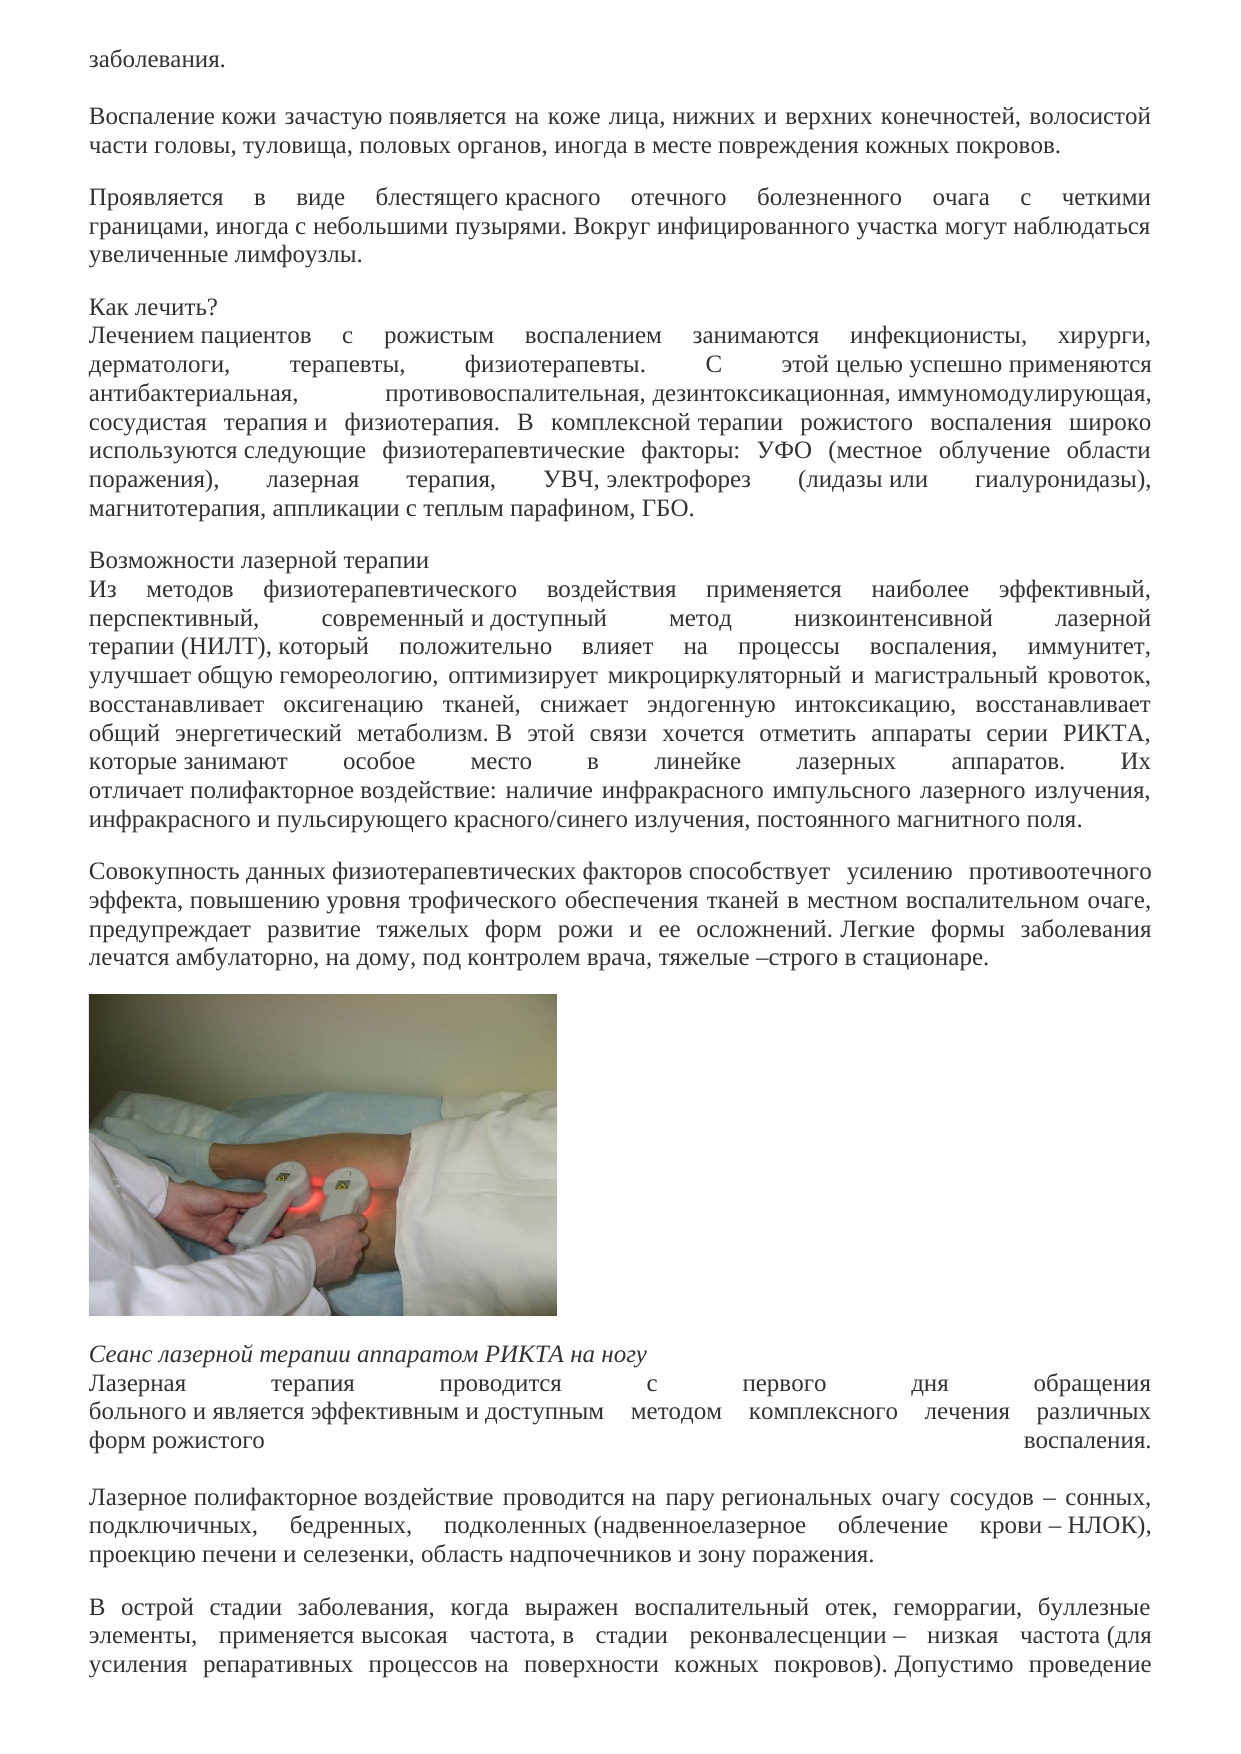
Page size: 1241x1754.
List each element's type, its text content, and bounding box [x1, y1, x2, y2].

text Лазерная терапия проводится с первого дня обращения больного и является эффективным и доступным методом комплексного лечения различных форм рожистого воспаления. [89, 1368, 1152, 1482]
text Проявляется в виде блестящего красного отечного болезненного очага с четкими границами, иногда с небольшими пузырями. Вокруг инфицированного участка могут наблюдаться увеличенные лимфоузлы. [89, 182, 1152, 268]
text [89, 44, 1152, 101]
text Как лечить? [89, 292, 1152, 321]
text Совокупность данных физиотерапевтических факторов способствует усилению противоотечного эффекта, повышению уровня трофического обеспечения тканей в местном воспалительном очаге, предупреждает развитие тяжелых форм рожи и ее осложнений. Легкие формы заболевания лечатся амбулаторно, на дому, под контролем врача, тяжелые –строго в стационаре. [89, 856, 1152, 971]
text Из методов физиотерапевтического воздействия применяется наиболее эффективный, перспективный, современный и доступный метод низкоинтенсивной лазерной терапии (НИЛТ), который положительно влияет на процессы воспаления, иммунитет, улучшает общую гемореологию, оптимизирует микроциркуляторный и магистральный кровоток, восстанавливает оксигенацию тканей, снижает эндогенную интоксикацию, восстанавливает общий энергетический метаболизм. В этой связи хочется отметить аппараты серии РИКТА, которые занимают особое место в линейке лазерных аппаратов. Их отличает полифакторное воздействие: наличие инфракрасного импульсного лазерного излучения, инфракрасного и пульсирующего красного/синего излучения, постоянного магнитного поля. [89, 574, 1152, 833]
text Воспаление кожи зачастую появляется на коже лица, нижних и верхних конечностей, волосистой части головы, туловища, половых органов, иногда в месте повреждения кожных покровов. [89, 101, 1152, 159]
text Возможности лазерной терапии [89, 545, 1152, 574]
text Сеанс лазерной терапии аппаратом РИКТА на ногу [89, 1339, 1152, 1368]
text Лазерное полифакторное воздействие проводится на пару региональных очагу сосудов – сонных, подключичных, бедренных, подколенных (надвенноелазерное облечение крови – НЛОК), проекцию печени и селезенки, область надпочечников и зону поражения. [89, 1482, 1152, 1568]
picture [88, 994, 557, 1316]
text Лечением пациентов с рожистым воспалением занимаются инфекционисты, хирурги, дерматологи, терапевты, физиотерапевты. С этой целью успешно применяются антибактериальная, противовоспалительная, дезинтоксикационная, иммуномодулирующая, сосудистая терапия и физиотерапия. В комплексной терапии рожистого воспаления широко используются следующие физиотерапевтические факторы: УФО (местное облучение области поражения), лазерная терапия, УВЧ, электрофорез (лидазы или гиалуронидазы), магнитотерапия, аппликации с теплым парафином, ГБО. [89, 321, 1152, 522]
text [89, 1592, 1152, 1678]
